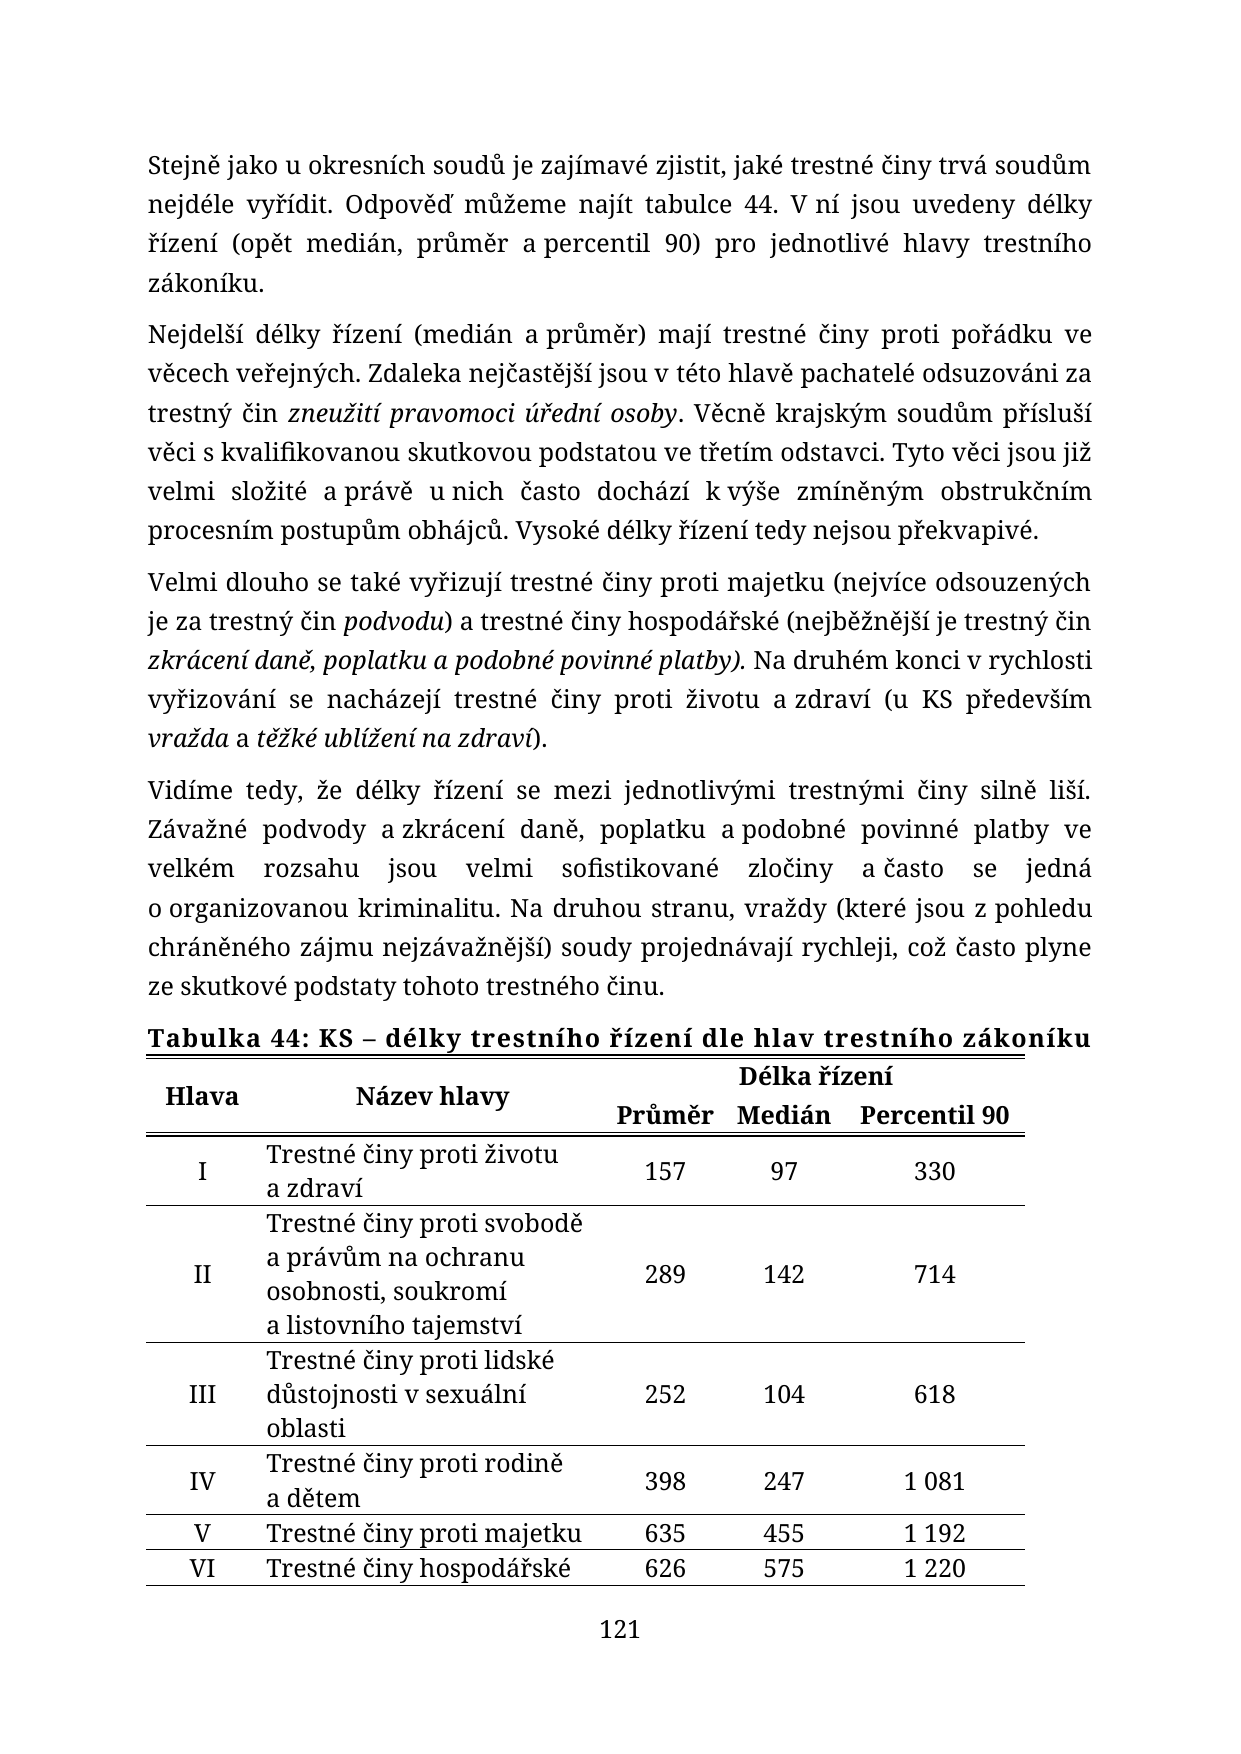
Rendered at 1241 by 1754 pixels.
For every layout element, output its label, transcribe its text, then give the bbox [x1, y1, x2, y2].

text Velmi dlouho se také vyřizují trestné činy proti majetku (nejvíce odsouzených je za trestný čin podvodu) a trestné činy hospodářské (nejběžnější je trestný čin zkrácení daně, poplatku a podobné povinné platby). Na druhém konci v rychlosti vyřizování se nacházejí trestné činy proti životu a zdraví (u KS především vražda a těžké ublížení na zdraví). [148, 564, 1092, 755]
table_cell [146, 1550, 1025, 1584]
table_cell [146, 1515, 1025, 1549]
text Nejdelší délky řízení (medián a průměr) mají trestné činy proti pořádku ve věcech veřejných. Zdaleka nejčastější jsou v této hlavě pachatelé odsuzováni za trestný čin zneužití pravomoci úřední osoby. Věcně krajským soudům přísluší věci s kvalifikovanou skutkovou podstatou ve třetím odstavci. Tyto věci jsou již velmi složité a právě u nich často dochází k výše zmíněným obstrukčním procesním postupům obhájců. Vysoké délky řízení tedy nejsou překvapivé. [148, 317, 1092, 547]
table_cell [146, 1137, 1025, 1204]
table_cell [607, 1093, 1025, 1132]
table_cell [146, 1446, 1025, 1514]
subtitle Tabulka 44: KS – délky trestního řízení dle hlav trestního zákoníku [148, 1020, 1092, 1054]
text Stejně jako u okresních soudů je zajímavé zjistit, jaké trestné činy trvá soudům nejdéle vyřídit. Odpověď můžeme najít tabulce 44. V ní jsou uvedeny délky řízení (opět medián, průměr a percentil 90) pro jednotlivé hlavy trestního zákoníku. [148, 148, 1092, 299]
text Vidíme tedy, že délky řízení se mezi jednotlivými trestnými činy silně liší. Závažné podvody a zkrácení daně, poplatku a podobné povinné platby ve velkém rozsahu jsou velmi sofistikované zločiny a často se jedná o organizovanou kriminalitu. Na druhou stranu, vraždy (které jsou z pohledu chráněného zájmu nejzávažnější) soudy projednávají rychleji, což často plyne ze skutkové podstaty tohoto trestného činu. [148, 773, 1092, 1003]
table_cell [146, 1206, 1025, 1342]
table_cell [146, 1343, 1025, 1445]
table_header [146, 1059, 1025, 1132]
